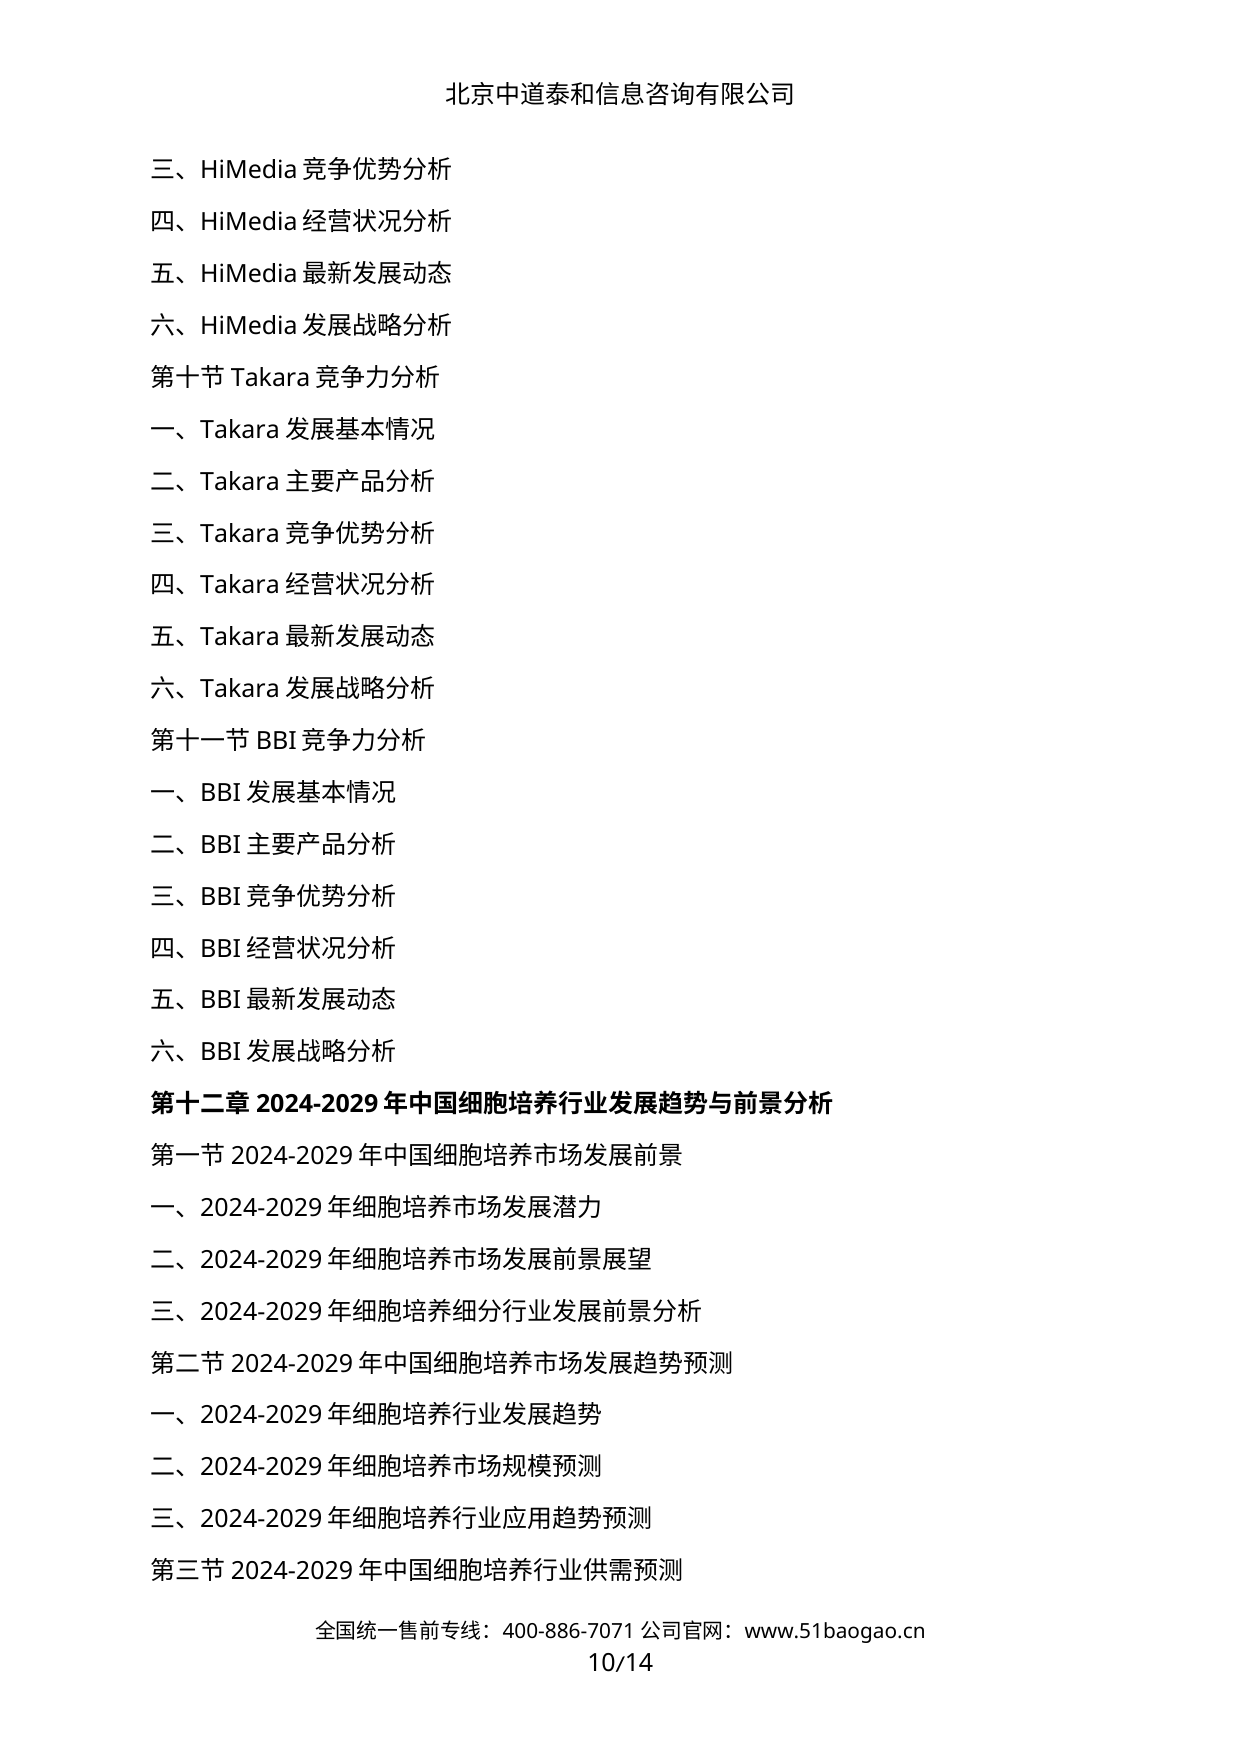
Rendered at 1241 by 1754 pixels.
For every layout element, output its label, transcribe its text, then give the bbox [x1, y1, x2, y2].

text 四、BBI经营状况分析 [150, 928, 1090, 964]
text 三、2024-2029年细胞培养行业应用趋势预测 [150, 1499, 1090, 1535]
text 三、2024-2029年细胞培养细分行业发展前景分析 [150, 1291, 1090, 1327]
text 三、Takara竞争优势分析 [150, 513, 1090, 549]
text 四、Takara经营状况分析 [150, 565, 1090, 601]
text 一、2024-2029年细胞培养市场发展潜力 [150, 1187, 1090, 1224]
text 六、HiMedia发展战略分析 [150, 306, 1090, 342]
text 第十二章 2024-2029年中国细胞培养行业发展趋势与前景分析 [150, 1084, 1090, 1120]
text 五、BBI最新发展动态 [150, 980, 1090, 1016]
text 第十一节 BBI竞争力分析 [150, 721, 1090, 757]
text 第二节 2024-2029年中国细胞培养市场发展趋势预测 [150, 1343, 1090, 1379]
text 六、Takara发展战略分析 [150, 669, 1090, 705]
text 五、Takara最新发展动态 [150, 617, 1090, 653]
text 第十节 Takara竞争力分析 [150, 357, 1090, 394]
text 二、Takara主要产品分析 [150, 461, 1090, 497]
text 五、HiMedia最新发展动态 [150, 254, 1090, 290]
text 六、BBI发展战略分析 [150, 1032, 1090, 1068]
text 一、Takara发展基本情况 [150, 409, 1090, 446]
text 四、HiMedia经营状况分析 [150, 202, 1090, 238]
text 第一节 2024-2029年中国细胞培养市场发展前景 [150, 1136, 1090, 1172]
text 二、BBI主要产品分析 [150, 824, 1090, 861]
text 第三节 2024-2029年中国细胞培养行业供需预测 [150, 1551, 1090, 1587]
text 一、2024-2029年细胞培养行业发展趋势 [150, 1395, 1090, 1431]
text 二、2024-2029年细胞培养市场发展前景展望 [150, 1239, 1090, 1276]
text 三、HiMedia竞争优势分析 [150, 150, 1090, 186]
text 一、BBI发展基本情况 [150, 772, 1090, 809]
text 二、2024-2029年细胞培养市场规模预测 [150, 1447, 1090, 1483]
text 三、BBI竞争优势分析 [150, 876, 1090, 912]
